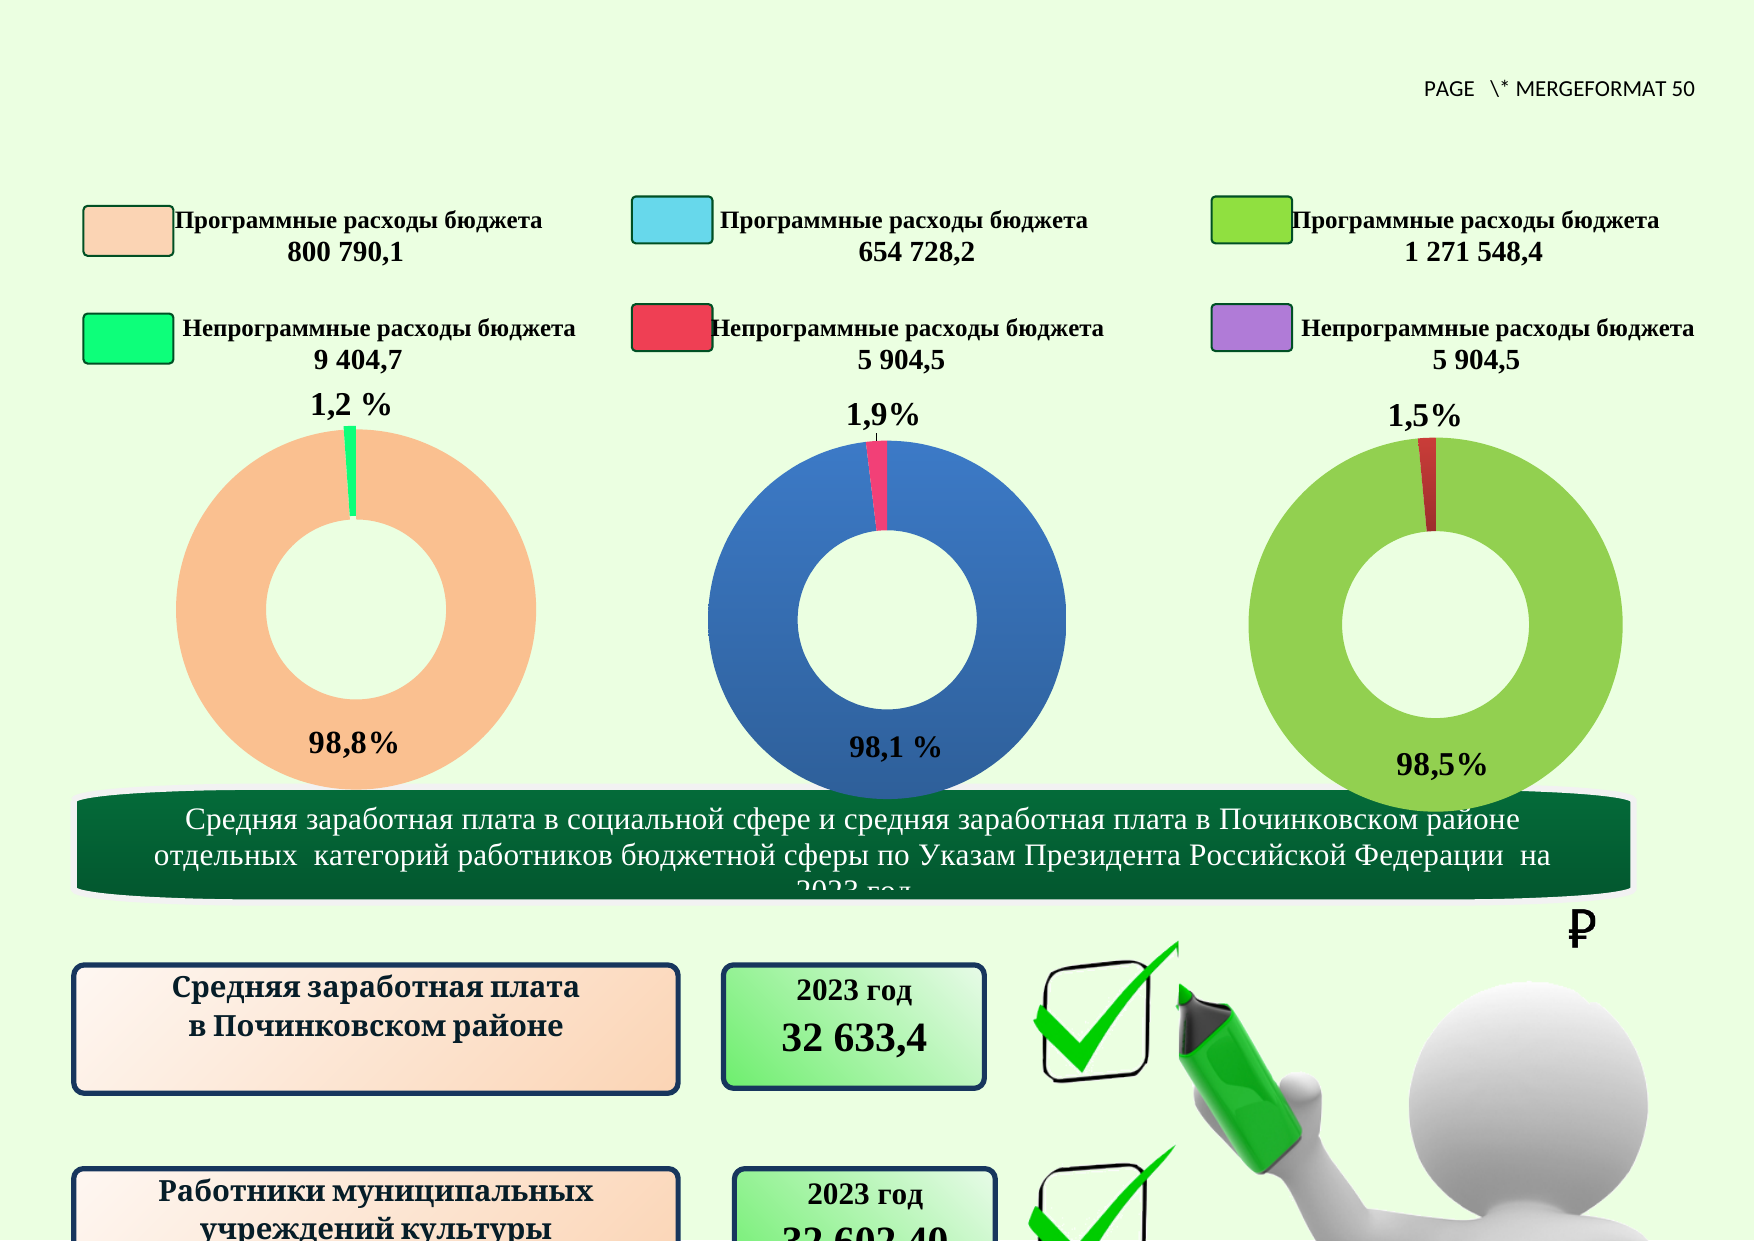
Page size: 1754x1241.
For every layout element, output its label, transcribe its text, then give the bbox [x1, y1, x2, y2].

picture [1017, 908, 1754, 1241]
